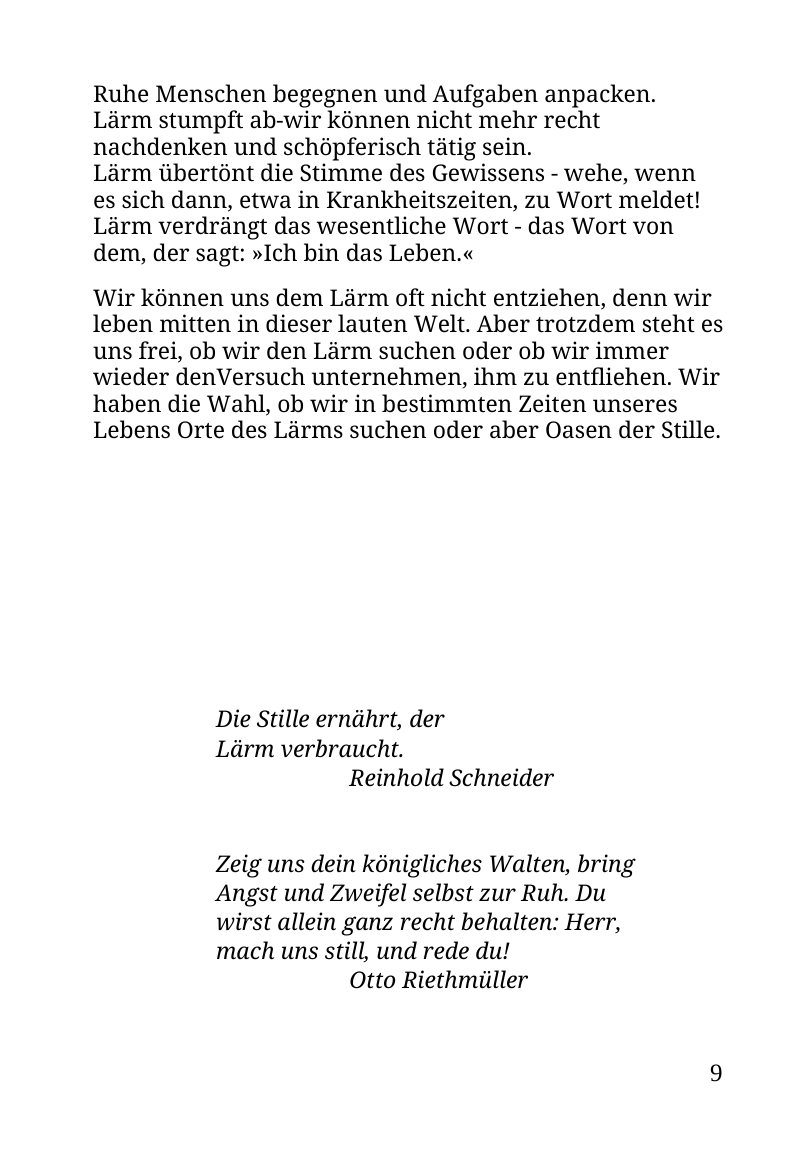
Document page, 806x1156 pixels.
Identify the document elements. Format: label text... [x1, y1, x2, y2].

text Wir können uns dem Lärm oft nicht entziehen, denn wir leben mitten in dieser lauten Welt. Aber trotzdem steht es uns frei, ob wir den Lärm suchen oder ob wir immer wieder denVersuch unternehmen, ihm zu entfliehen. Wir haben die Wahl, ob wir in bestimmten Zeiten unseres Lebens Orte des Lärms suchen oder aber Oasen der Stille. [93, 285, 725, 444]
text Lärm übertönt die Stimme des Gewissens - wehe, wenn es sich dann, etwa in Krankheitszeiten, zu Wort meldet! [93, 161, 725, 213]
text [93, 81, 725, 108]
text Die Stille ernährt, der Lärm verbraucht. [216, 704, 446, 763]
text Lärm stumpft ab-wir können nicht mehr recht nachdenken und schöpferisch tätig sein. [93, 108, 725, 161]
text Lärm verdrängt das wesentliche Wort - das Wort von dem, der sagt: »Ich bin das Leben.« [93, 213, 725, 266]
text Zeig uns dein königliches Walten, bring Angst und Zweifel selbst zur Ruh. Du wirst allein ganz recht behalten: Herr, mach uns still, und rede du! [216, 849, 646, 965]
text Otto Riethmüller [349, 965, 725, 994]
text Reinhold Schneider [349, 763, 725, 792]
